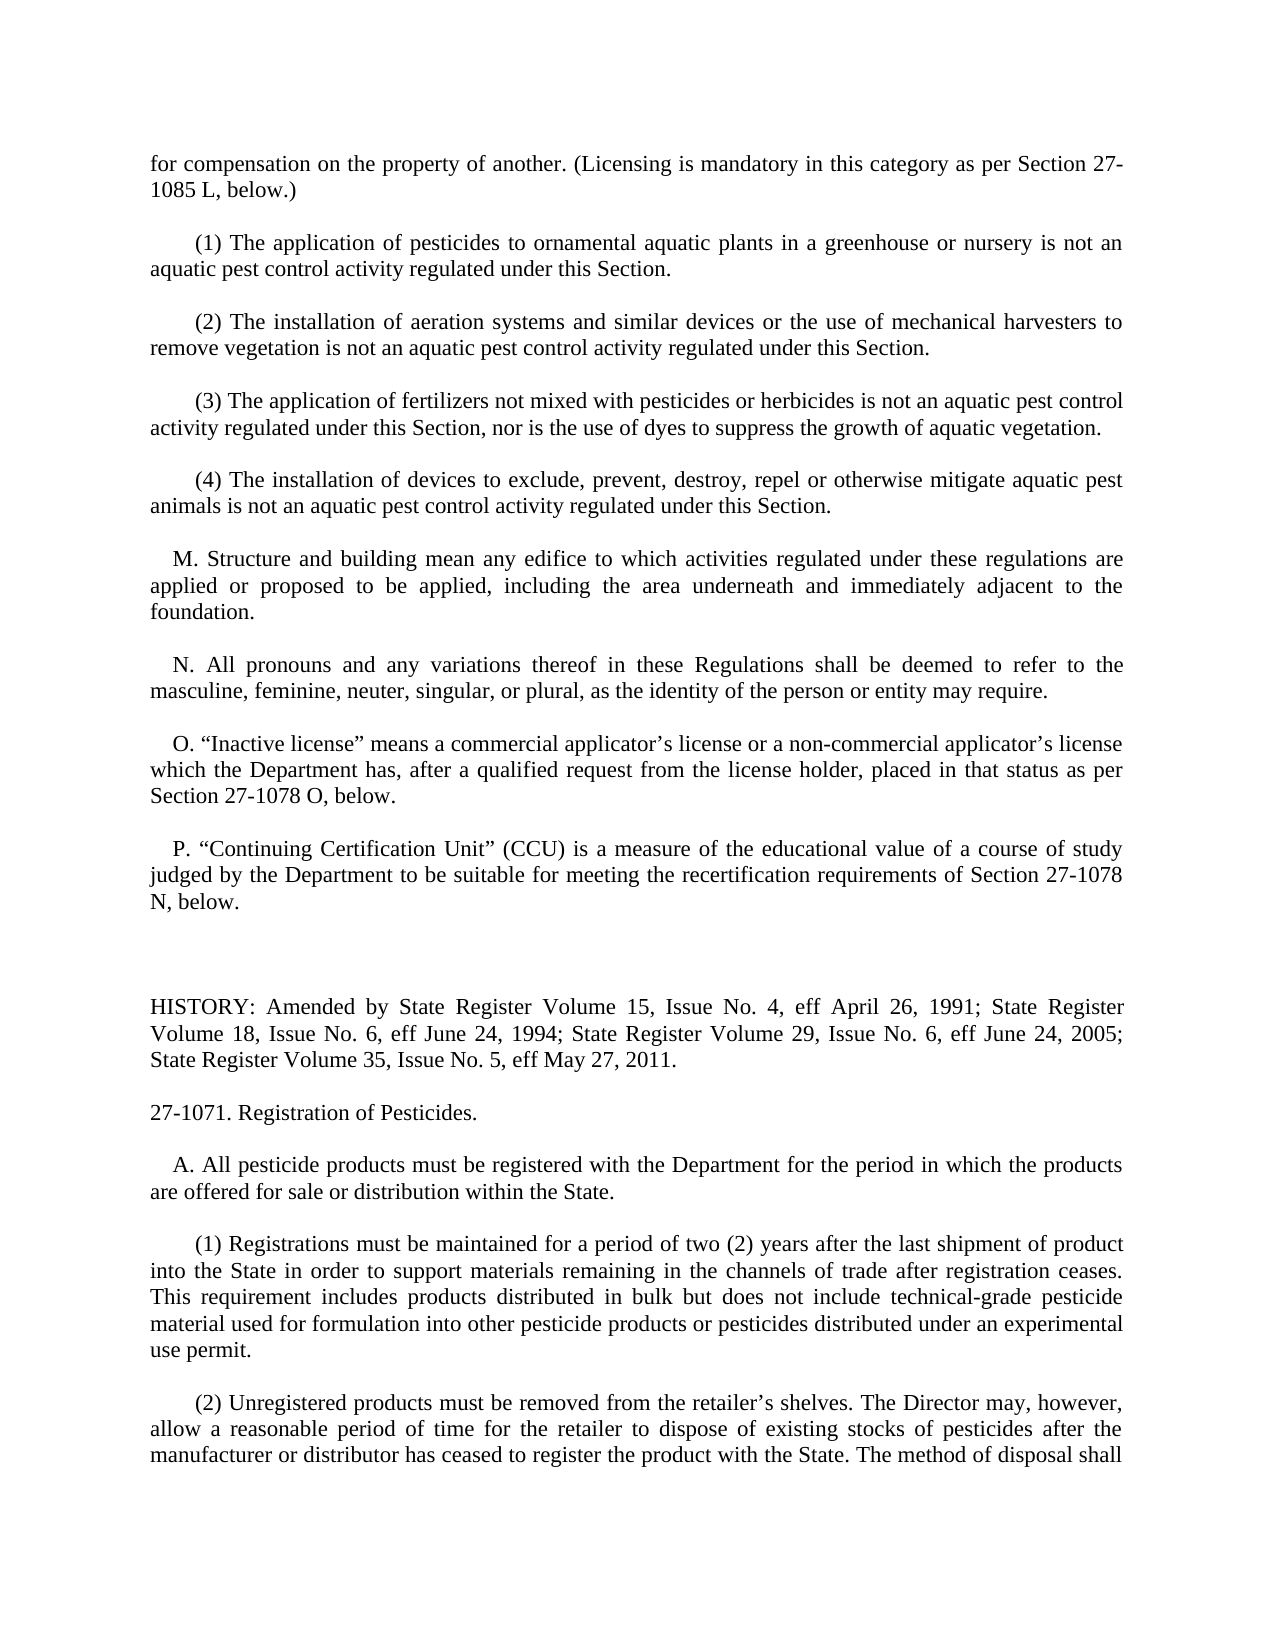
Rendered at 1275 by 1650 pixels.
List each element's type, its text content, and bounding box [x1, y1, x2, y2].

text (3) The application of fertilizers not mixed with pesticides or herbicides is not an aquatic pest control activity regulated under this Section, nor is the use of dyes to suppress the growth of aquatic vegetation. [150, 387, 1125, 440]
text O. “Inactive license” means a commercial applicator’s license or a non-commercial applicator’s license which the Department has, after a qualified request from the license holder, placed in that status as per Section 27-1078 O, below. [150, 730, 1125, 809]
text 27-1071. Registration of Pesticides. [150, 1099, 1125, 1125]
text (4) The installation of devices to exclude, prevent, destroy, repel or otherwise mitigate aquatic pest animals is not an aquatic pest control activity regulated under this Section. [150, 466, 1125, 519]
text A. All pesticide products must be registered with the Department for the period in which the products are offered for sale or distribution within the State. [150, 1151, 1125, 1204]
text N. All pronouns and any variations thereof in these Regulations shall be deemed to refer to the masculine, feminine, neuter, singular, or plural, as the identity of the person or entity may require. [150, 651, 1125, 703]
text (1) Registrations must be maintained for a period of two (2) years after the last shipment of product into the State in order to support materials remaining in the channels of trade after registration ceases. This requirement includes products distributed in bulk but does not include technical-grade pesticide material used for formulation into other pesticide products or pesticides distributed under an experimental use permit. [150, 1231, 1125, 1362]
text HISTORY: Amended by State Register Volume 15, Issue No. 4, eff April 26, 1991; State Register Volume 18, Issue No. 6, eff June 24, 1994; State Register Volume 29, Issue No. 6, eff June 24, 2005; State Register Volume 35, Issue No. 5, eff May 27, 2011. [150, 993, 1125, 1072]
text (1) The application of pesticides to ornamental aquatic plants in a greenhouse or nursery is not an aquatic pest control activity regulated under this Section. [150, 229, 1125, 282]
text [150, 1389, 1125, 1468]
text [150, 150, 1125, 203]
text (2) The installation of aeration systems and similar devices or the use of mechanical harvesters to remove vegetation is not an aquatic pest control activity regulated under this Section. [150, 308, 1125, 361]
text P. “Continuing Certification Unit” (CCU) is a measure of the educational value of a course of study judged by the Department to be suitable for meeting the recertification requirements of Section 27-1078 N, below. [150, 835, 1125, 914]
text M. Structure and building mean any edifice to which activities regulated under these regulations are applied or proposed to be applied, including the area underneath and immediately adjacent to the foundation. [150, 545, 1125, 624]
